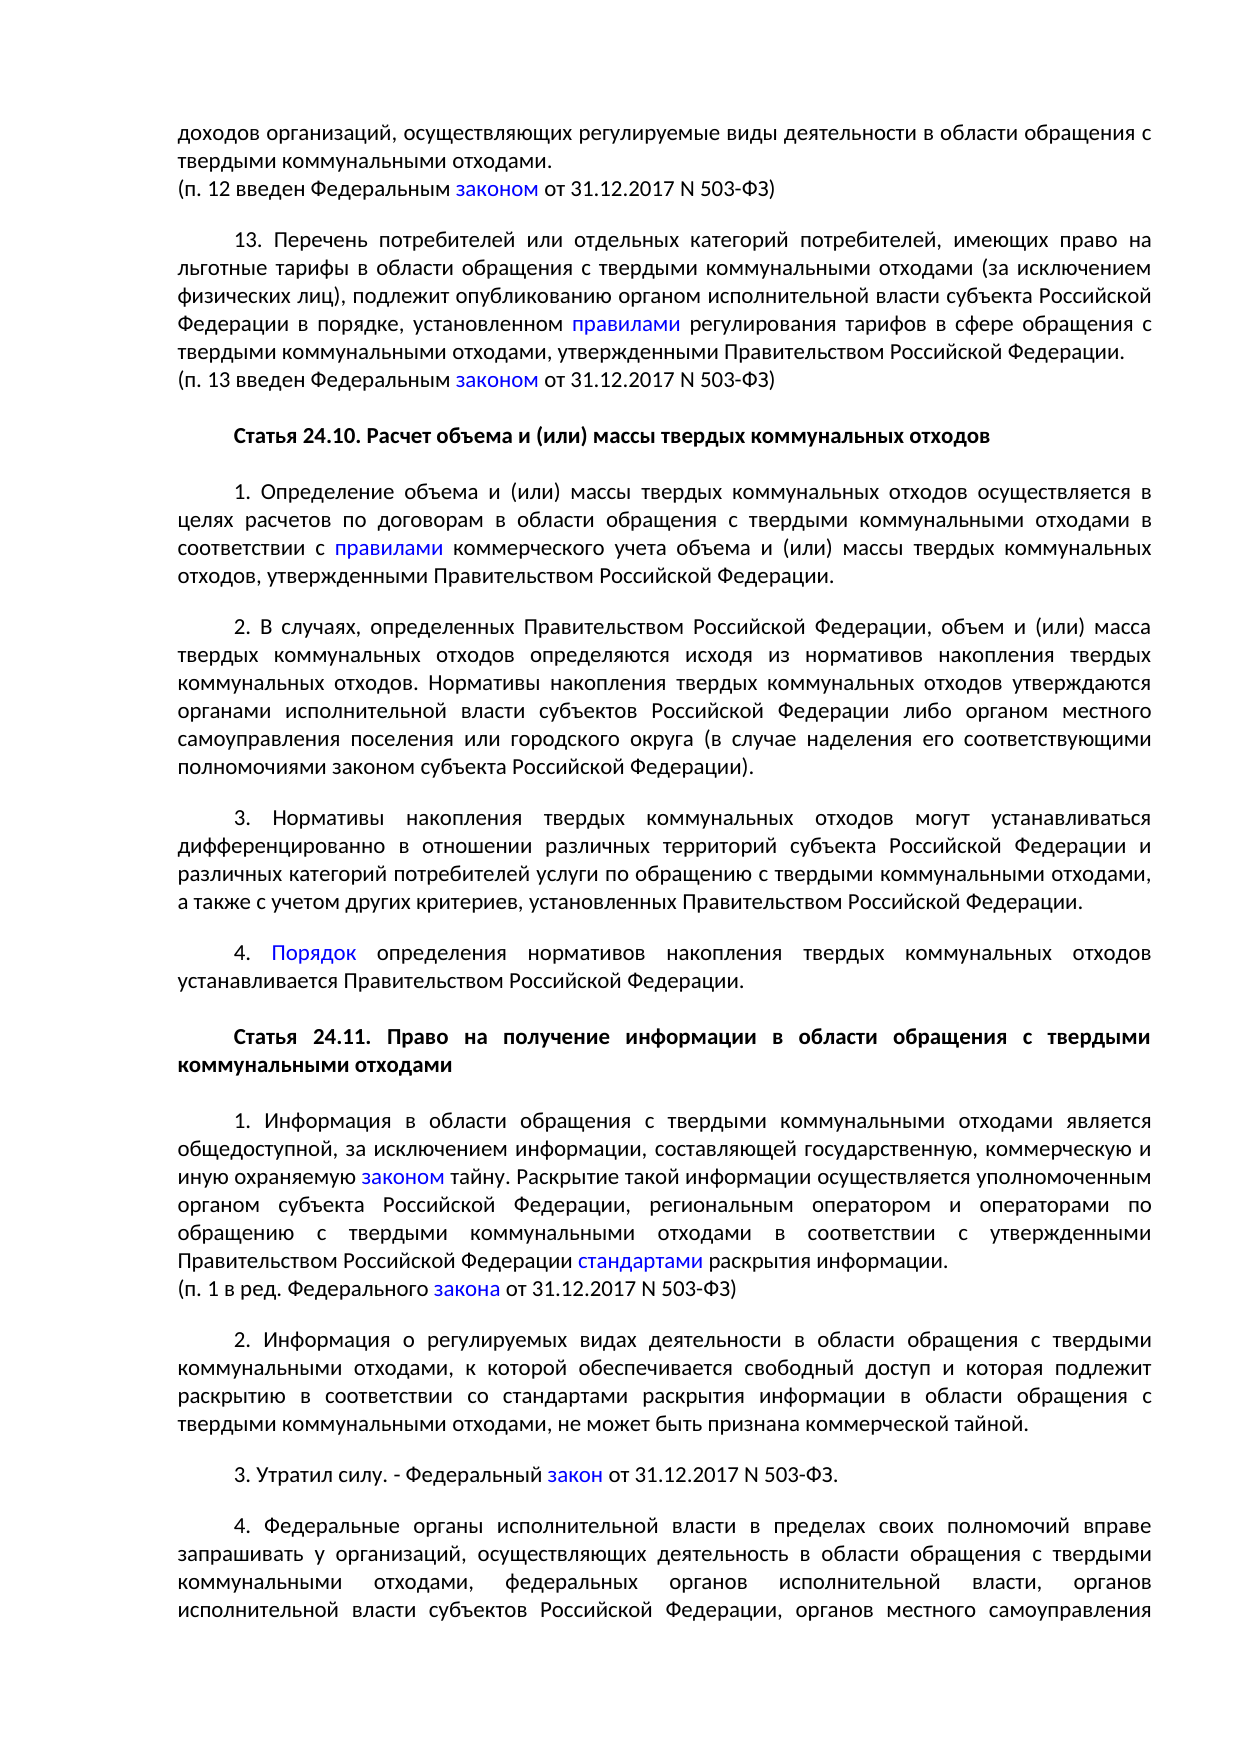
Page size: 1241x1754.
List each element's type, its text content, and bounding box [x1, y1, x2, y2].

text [177, 1511, 1152, 1623]
text 13. Перечень потребителей или отдельных категорий потребителей, имеющих право на льготные тарифы в области обращения с твердыми коммунальными отходами (за исключением физических лиц), подлежит опубликованию органом исполнительной власти субъекта Российской Федерации в порядке, установленном правилами регулирования тарифов в сфере обращения с твердыми коммунальными отходами, утвержденными Правительством Российской Федерации. [177, 225, 1152, 365]
text 1. Информация в области обращения с твердыми коммунальными отходами является общедоступной, за исключением информации, составляющей государственную, коммерческую и иную охраняемую законом тайну. Раскрытие такой информации осуществляется уполномоченным органом субъекта Российской Федерации, региональным оператором и операторами по обращению с твердыми коммунальными отходами в соответствии с утвержденными Правительством Российской Федерации стандартами раскрытия информации. [177, 1106, 1152, 1274]
text (п. 12 введен Федеральным законом от 31.12.2017 N 503-ФЗ) [177, 174, 1152, 202]
text (п. 1 в ред. Федерального закона от 31.12.2017 N 503-ФЗ) [177, 1274, 1152, 1303]
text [177, 118, 1152, 174]
title Статья 24.10. Расчет объема и (или) массы твердых коммунальных отходов [177, 421, 1152, 449]
text 1. Определение объема и (или) массы твердых коммунальных отходов осуществляется в целях расчетов по договорам в области обращения с твердыми коммунальными отходами в соответствии с правилами коммерческого учета объема и (или) массы твердых коммунальных отходов, утвержденными Правительством Российской Федерации. [177, 477, 1152, 589]
text 4. Порядок определения нормативов накопления твердых коммунальных отходов устанавливается Правительством Российской Федерации. [177, 938, 1152, 994]
text 2. Информация о регулируемых видах деятельности в области обращения с твердыми коммунальными отходами, к которой обеспечивается свободный доступ и которая подлежит раскрытию в соответствии со стандартами раскрытия информации в области обращения с твердыми коммунальными отходами, не может быть признана коммерческой тайной. [177, 1326, 1152, 1438]
text 3. Утратил силу. - Федеральный закон от 31.12.2017 N 503-ФЗ. [177, 1461, 1152, 1488]
text 3. Нормативы накопления твердых коммунальных отходов могут устанавливаться дифференцированно в отношении различных территорий субъекта Российской Федерации и различных категорий потребителей услуги по обращению с твердыми коммунальными отходами, а также с учетом других критериев, установленных Правительством Российской Федерации. [177, 803, 1152, 915]
title Статья 24.11. Право на получение информации в области обращения с твердыми коммунальными отходами [177, 1022, 1152, 1078]
text (п. 13 введен Федеральным законом от 31.12.2017 N 503-ФЗ) [177, 365, 1152, 393]
text 2. В случаях, определенных Правительством Российской Федерации, объем и (или) масса твердых коммунальных отходов определяются исходя из нормативов накопления твердых коммунальных отходов. Нормативы накопления твердых коммунальных отходов утверждаются органами исполнительной власти субъектов Российской Федерации либо органом местного самоуправления поселения или городского округа (в случае наделения его соответствующими полномочиями законом субъекта Российской Федерации). [177, 612, 1152, 780]
